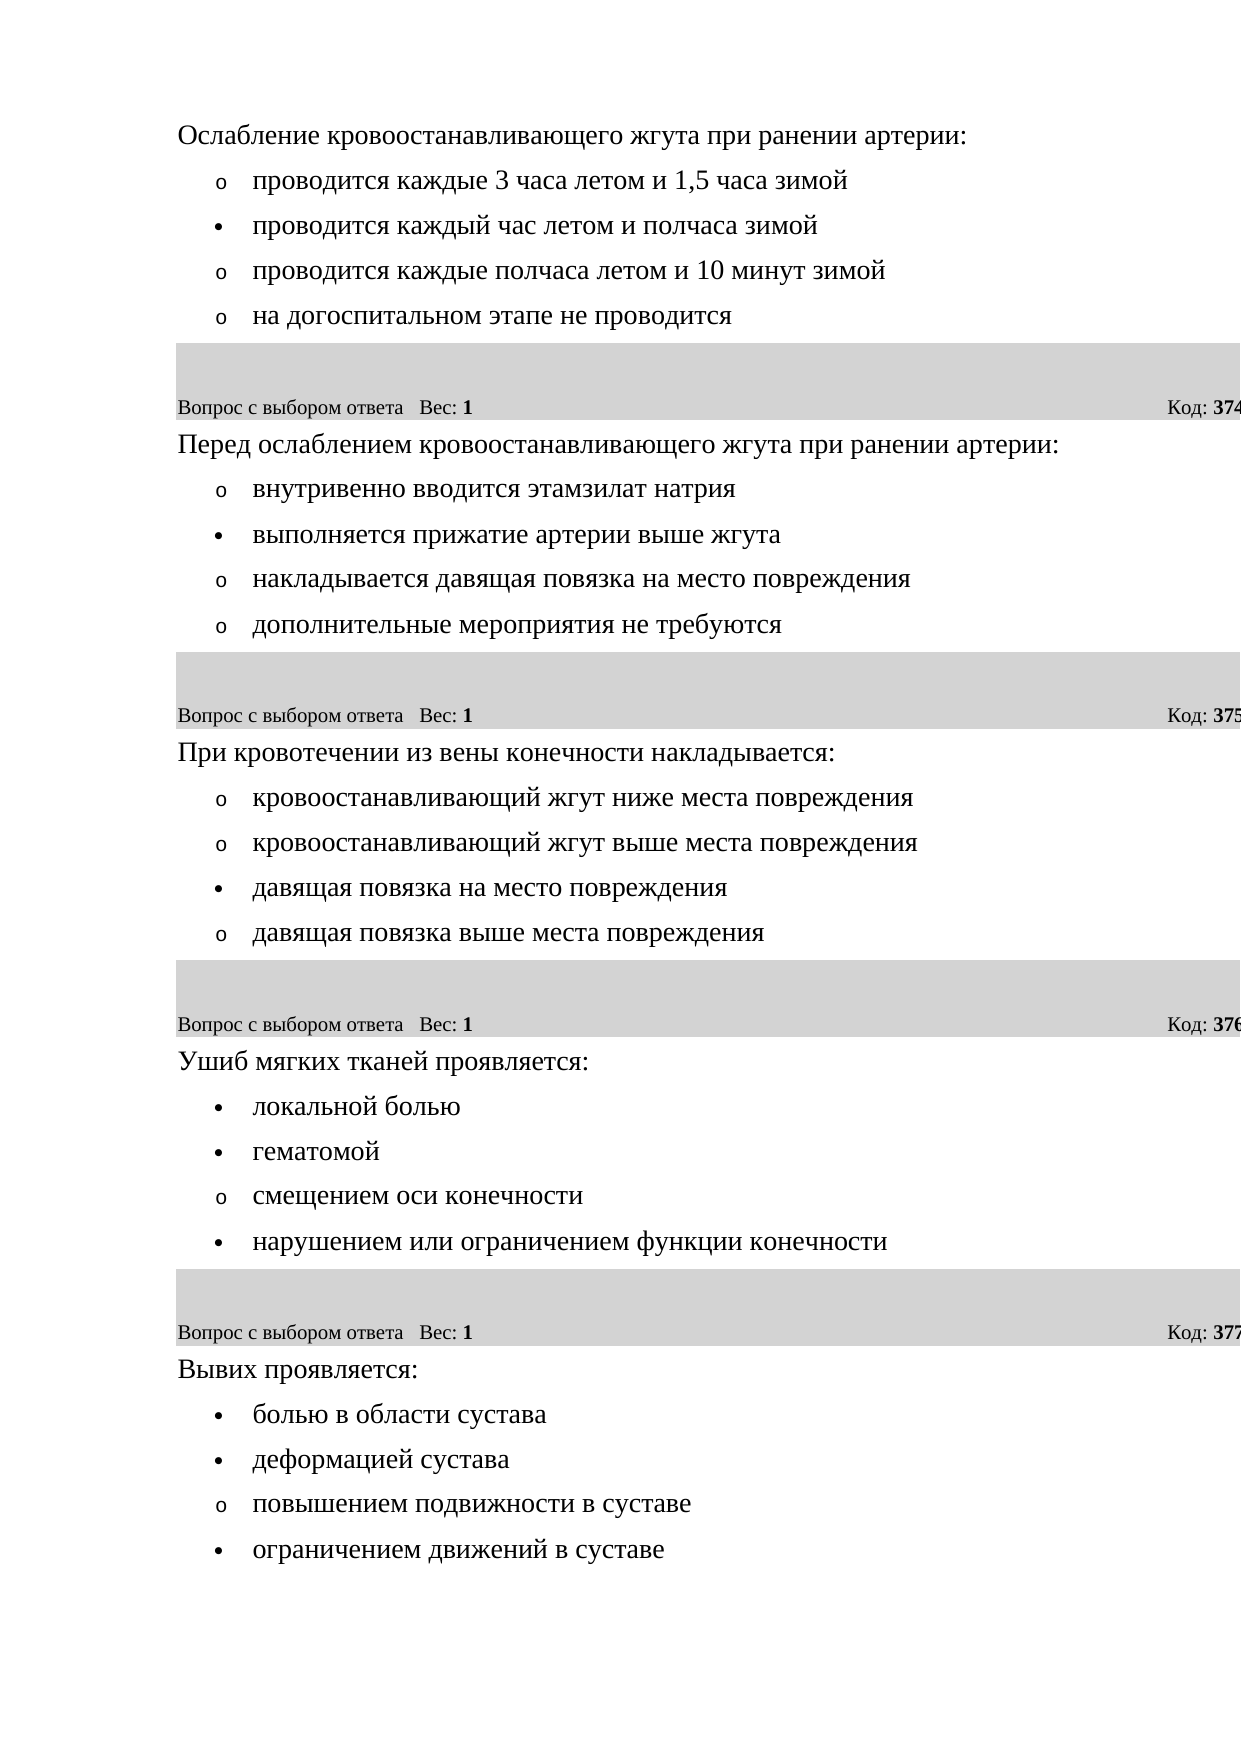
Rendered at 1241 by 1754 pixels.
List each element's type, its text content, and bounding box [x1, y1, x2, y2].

list болью в области сустава [215, 1397, 1152, 1429]
list кровоостанавливающий жгут ниже места повреждения [215, 780, 1152, 813]
list повышением подвижности в суставе [215, 1487, 1152, 1519]
list проводится каждые полчаса летом и 10 минут зимой [215, 253, 1152, 286]
list проводится каждые 3 часа летом и 1,5 часа зимой [215, 163, 1152, 196]
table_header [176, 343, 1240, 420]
list выполняется прижатие артерии выше жгута [215, 517, 1152, 549]
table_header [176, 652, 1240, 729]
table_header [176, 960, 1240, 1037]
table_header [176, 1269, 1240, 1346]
list дополнительные мероприятия не требуются [215, 607, 1152, 639]
text Перед ослаблением кровоостанавливающего жгута при ранении артерии: [177, 427, 1152, 459]
text Ушиб мягких тканей проявляется: [177, 1044, 1152, 1076]
list проводится каждый час летом и полчаса зимой [215, 208, 1152, 241]
list на догоспитальном этапе не проводится [215, 298, 1152, 331]
list накладывается давящая повязка на место повреждения [215, 562, 1152, 594]
list ограничением движений в суставе [215, 1532, 1152, 1564]
text При кровотечении из вены конечности накладывается: [177, 735, 1152, 768]
text Вывих проявляется: [177, 1352, 1152, 1384]
text Ослабление кровоостанавливающего жгута при ранении артерии: [177, 118, 1152, 151]
list давящая повязка выше места повреждения [215, 915, 1152, 948]
list деформацией сустава [215, 1442, 1152, 1474]
list локальной болью [215, 1089, 1152, 1121]
list смещением оси конечности [215, 1178, 1152, 1211]
list нарушением или ограничением функции конечности [215, 1223, 1152, 1256]
list внутривенно вводится этамзилат натрия [215, 472, 1152, 504]
list гематомой [215, 1133, 1152, 1166]
list давящая повязка на место повреждения [215, 870, 1152, 903]
list кровоостанавливающий жгут выше места повреждения [215, 825, 1152, 858]
